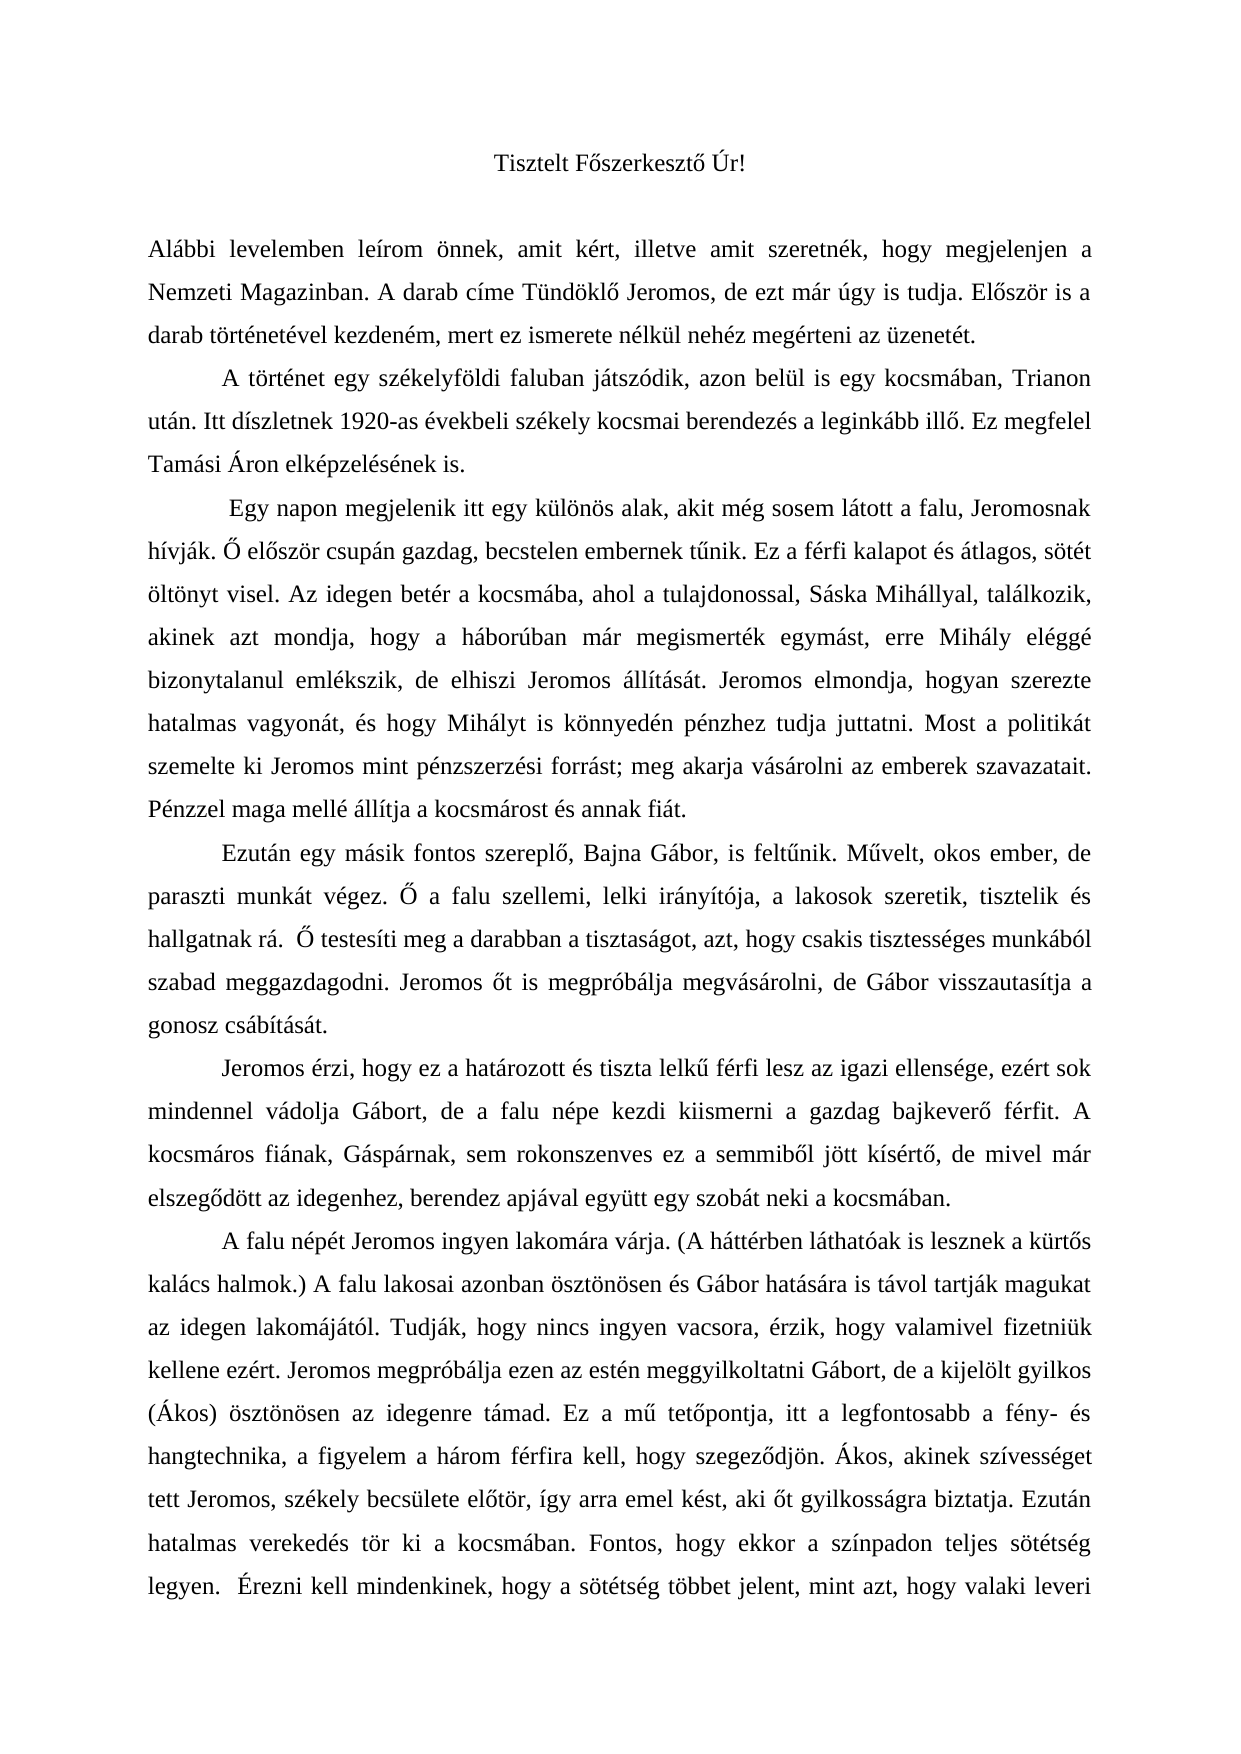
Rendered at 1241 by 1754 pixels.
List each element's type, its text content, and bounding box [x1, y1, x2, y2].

text A történet egy székelyföldi faluban játszódik, azon belül is egy kocsmában, Trianon után. Itt díszletnek 1920-as évekbeli székely kocsmai berendezés a leginkább illő. Ez megfelel Tamási Áron elképzelésének is. [148, 363, 1093, 478]
text Ezután egy másik fontos szereplő, Bajna Gábor, is feltűnik. Művelt, okos ember, de paraszti munkát végez. Ő a falu szellemi, lelki irányítója, a lakosok szeretik, tisztelik és hallgatnak rá. Ő testesíti meg a darabban a tisztaságot, azt, hogy csakis tisztességes munkából szabad meggazdagodni. Jeromos őt is megpróbálja megvásárolni, de Gábor visszautasítja a gonosz csábítását. [148, 838, 1093, 1039]
text Alábbi levelemben leírom önnek, amit kért, illetve amit szeretnék, hogy megjelenjen a Nemzeti Magazinban. A darab címe Tündöklő Jeromos, de ezt már úgy is tudja. Először is a darab történetével kezdeném, mert ez ismerete nélkül nehéz megérteni az üzenetét. [148, 234, 1093, 349]
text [148, 1226, 1093, 1599]
text Jeromos érzi, hogy ez a határozott és tiszta lelkű férfi lesz az igazi ellensége, ezért sok mindennel vádolja Gábort, de a falu népe kezdi kiismerni a gazdag bajkeverő férfit. A kocsmáros fiának, Gáspárnak, sem rokonszenves ez a semmiből jött kísértő, de mivel már elszegődött az idegenhez, berendez apjával együtt egy szobát neki a kocsmában. [148, 1053, 1093, 1211]
text Egy napon megjelenik itt egy különös alak, akit még sosem látott a falu, Jeromosnak hívják. Ő először csupán gazdag, becstelen embernek tűnik. Ez a férfi kalapot és átlagos, sötét öltönyt visel. Az idegen betér a kocsmába, ahol a tulajdonossal, Sáska Mihállyal, találkozik, akinek azt mondja, hogy a háborúban már megismerték egymást, erre Mihály eléggé bizonytalanul emlékszik, de elhiszi Jeromos állítását. Jeromos elmondja, hogyan szerezte hatalmas vagyonát, és hogy Mihályt is könnyedén pénzhez tudja juttatni. Most a politikát szemelte ki Jeromos mint pénzszerzési forrást; meg akarja vásárolni az emberek szavazatait. Pénzzel maga mellé állítja a kocsmárost és annak fiát. [148, 493, 1093, 823]
text Tisztelt Főszerkesztő Úr! [148, 148, 1093, 176]
